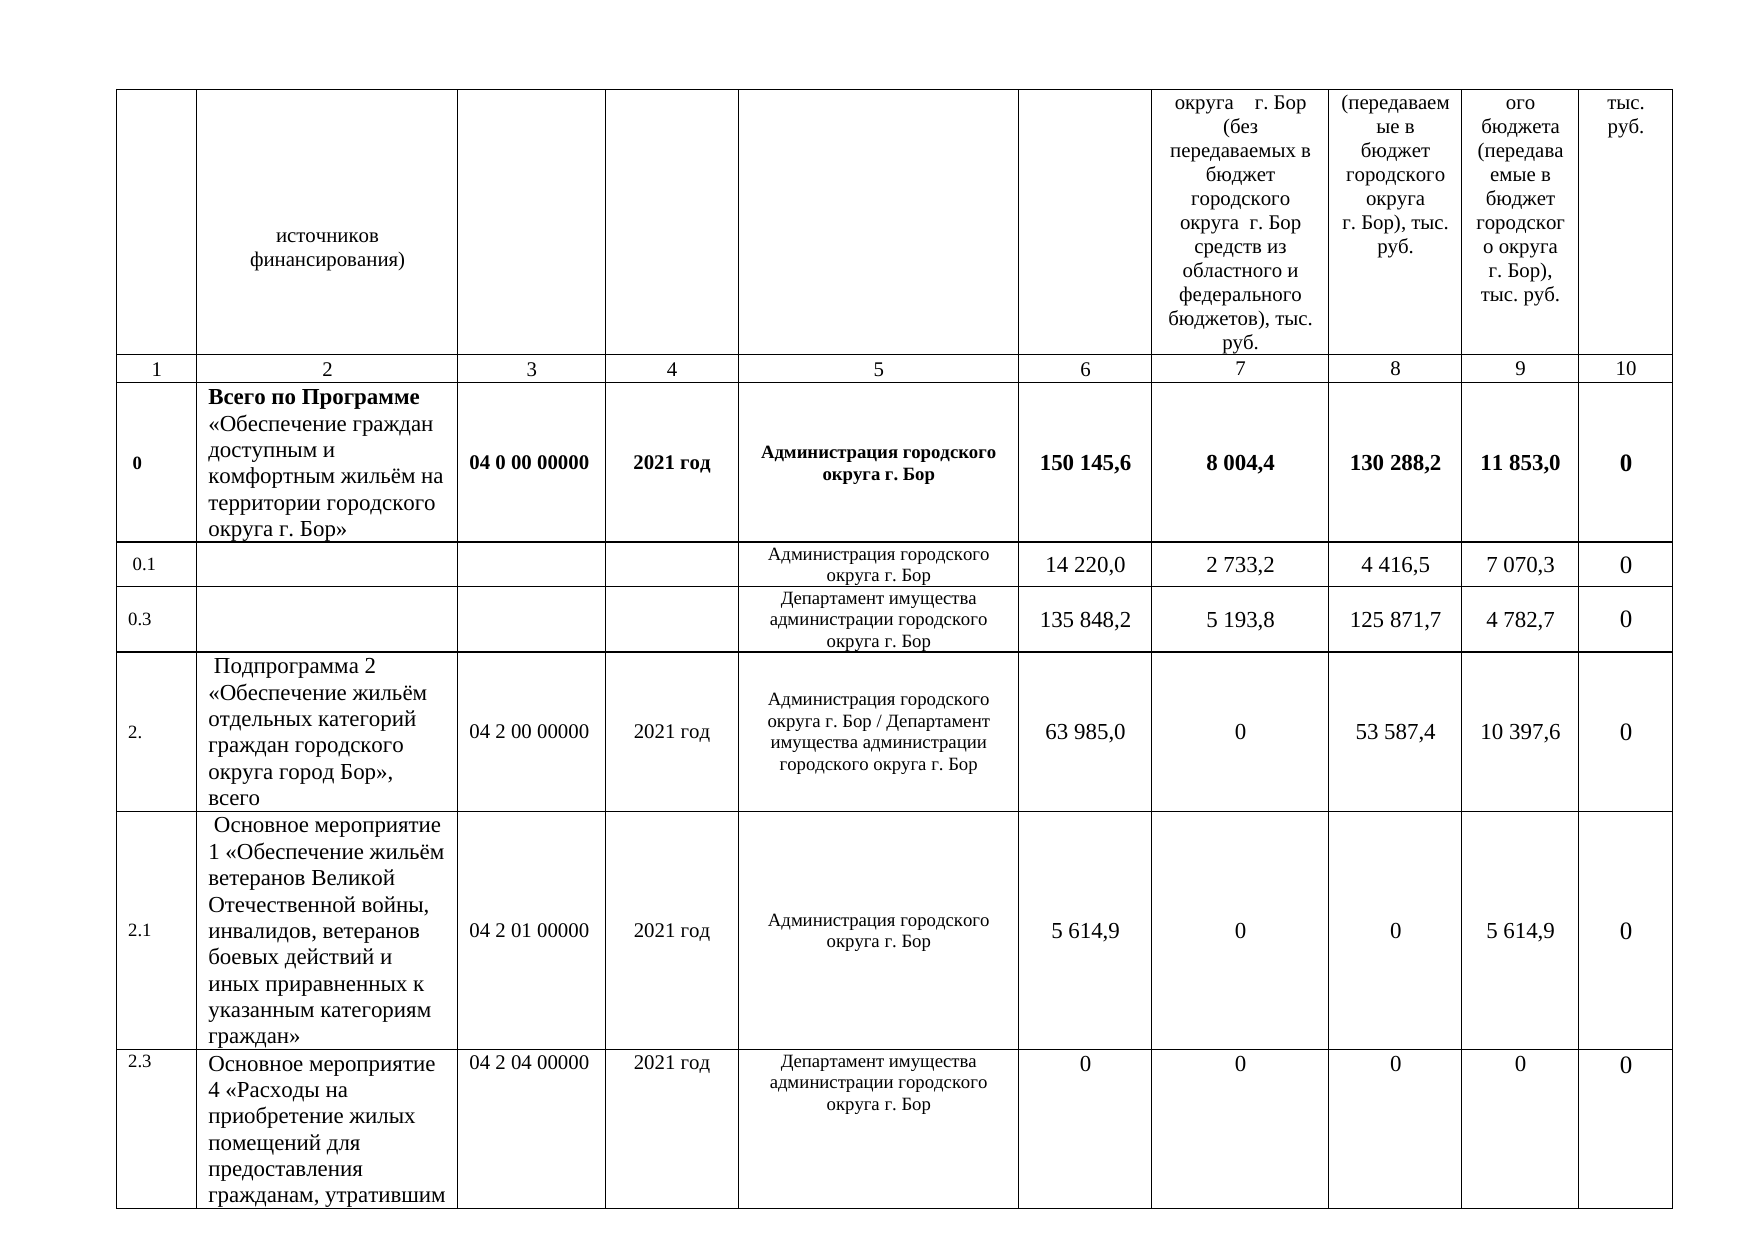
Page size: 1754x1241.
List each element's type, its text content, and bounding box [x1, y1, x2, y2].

table_cell 135 848,2 [1019, 587, 1151, 651]
table_cell 14 220,0 [1019, 543, 1151, 586]
table_cell [197, 587, 457, 651]
table_cell 04 2 04 00000 [458, 1050, 605, 1208]
table_cell [458, 587, 605, 651]
table_cell 4 416,5 [1329, 543, 1461, 586]
table_cell 04 2 01 00000 [458, 812, 605, 1049]
table_cell Администрация городского округа г. Бор [739, 383, 1018, 541]
table_cell 4 782,7 [1462, 587, 1578, 651]
table_cell 0 [1579, 1050, 1672, 1208]
table_cell 125 871,7 [1329, 587, 1461, 651]
table_cell 5 193,8 [1152, 587, 1328, 651]
table_cell 150 145,6 [1019, 383, 1151, 541]
table_cell 6 [1019, 355, 1151, 382]
table_cell 9 [1462, 355, 1578, 382]
table_cell 0 [1329, 1050, 1461, 1208]
table_cell 4 [606, 355, 738, 382]
table_cell 0 [1152, 653, 1328, 811]
table_cell 0 [1152, 812, 1328, 1049]
table_cell 10 397,6 [1462, 653, 1578, 811]
table_cell Подпрограмма 2 «Обеспечение жильём отдельных категорий граждан городского округа город Бор», всего [197, 653, 457, 811]
table_cell 0 [1152, 1050, 1328, 1208]
table_cell 5 614,9 [1019, 812, 1151, 1049]
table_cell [1329, 90, 1461, 354]
table_cell 1 [117, 355, 196, 382]
table_cell Администрация городского округа г. Бор [739, 812, 1018, 1049]
table_cell 8 004,4 [1152, 383, 1328, 541]
table_cell 2. [117, 653, 196, 811]
table_cell 2 733,2 [1152, 543, 1328, 586]
table_cell Основное мероприятие 1 «Обеспечение жильём ветеранов Великой Отечественной войны, инвалидов, ветеранов боевых действий и иных приравненных к указанным категориям граждан» [197, 812, 457, 1049]
table_cell 0.3 [117, 587, 196, 651]
table_cell [606, 543, 738, 586]
table_cell 63 985,0 [1019, 653, 1151, 811]
table_cell 2 [197, 355, 457, 382]
table_cell 0 [1019, 1050, 1151, 1208]
table_cell 0 [1579, 653, 1672, 811]
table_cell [197, 1050, 457, 1208]
table_cell [606, 587, 738, 651]
table_cell 130 288,2 [1329, 383, 1461, 541]
table_cell 2021 год [606, 812, 738, 1049]
table_cell 2021 год [606, 1050, 738, 1208]
table_cell 2.1 [117, 812, 196, 1049]
table_cell 11 853,0 [1462, 383, 1578, 541]
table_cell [1579, 90, 1672, 354]
table_cell 10 [1579, 355, 1672, 382]
table_cell 53 587,4 [1329, 653, 1461, 811]
table_cell 04 0 00 00000 [458, 383, 605, 541]
table_cell 0.1 [117, 543, 196, 586]
table_cell Департамент имущества администрации городского округа г. Бор [739, 587, 1018, 651]
table_cell 0 [1579, 812, 1672, 1049]
table_cell 0 [117, 383, 196, 541]
table_cell 7 070,3 [1462, 543, 1578, 586]
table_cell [1152, 90, 1328, 354]
table_cell 0 [1579, 383, 1672, 541]
table_cell 3 [458, 355, 605, 382]
table_cell 2021 год [606, 383, 738, 541]
table_cell Администрация городского округа г. Бор [739, 543, 1018, 586]
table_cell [1462, 90, 1578, 354]
table_cell 04 2 00 00000 [458, 653, 605, 811]
table_cell 2.3 [117, 1050, 196, 1208]
table_cell 0 [1462, 1050, 1578, 1208]
table_cell 0 [1579, 543, 1672, 586]
table_cell 2021 год [606, 653, 738, 811]
table_cell 5 [739, 355, 1018, 382]
table_cell 8 [1329, 355, 1461, 382]
table_cell Всего по Программе «Обеспечение граждан доступным и комфортным жильём на территории городского округа г. Бор» [197, 383, 457, 541]
table_cell [197, 543, 457, 586]
table_cell Администрация городского округа г. Бор / Департамент имущества администрации городского округа г. Бор [739, 653, 1018, 811]
table_cell 7 [1152, 355, 1328, 382]
table_cell 0 [1579, 587, 1672, 651]
table_cell 5 614,9 [1462, 812, 1578, 1049]
table_cell [458, 543, 605, 586]
table_cell 0 [1329, 812, 1461, 1049]
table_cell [739, 1050, 1018, 1208]
